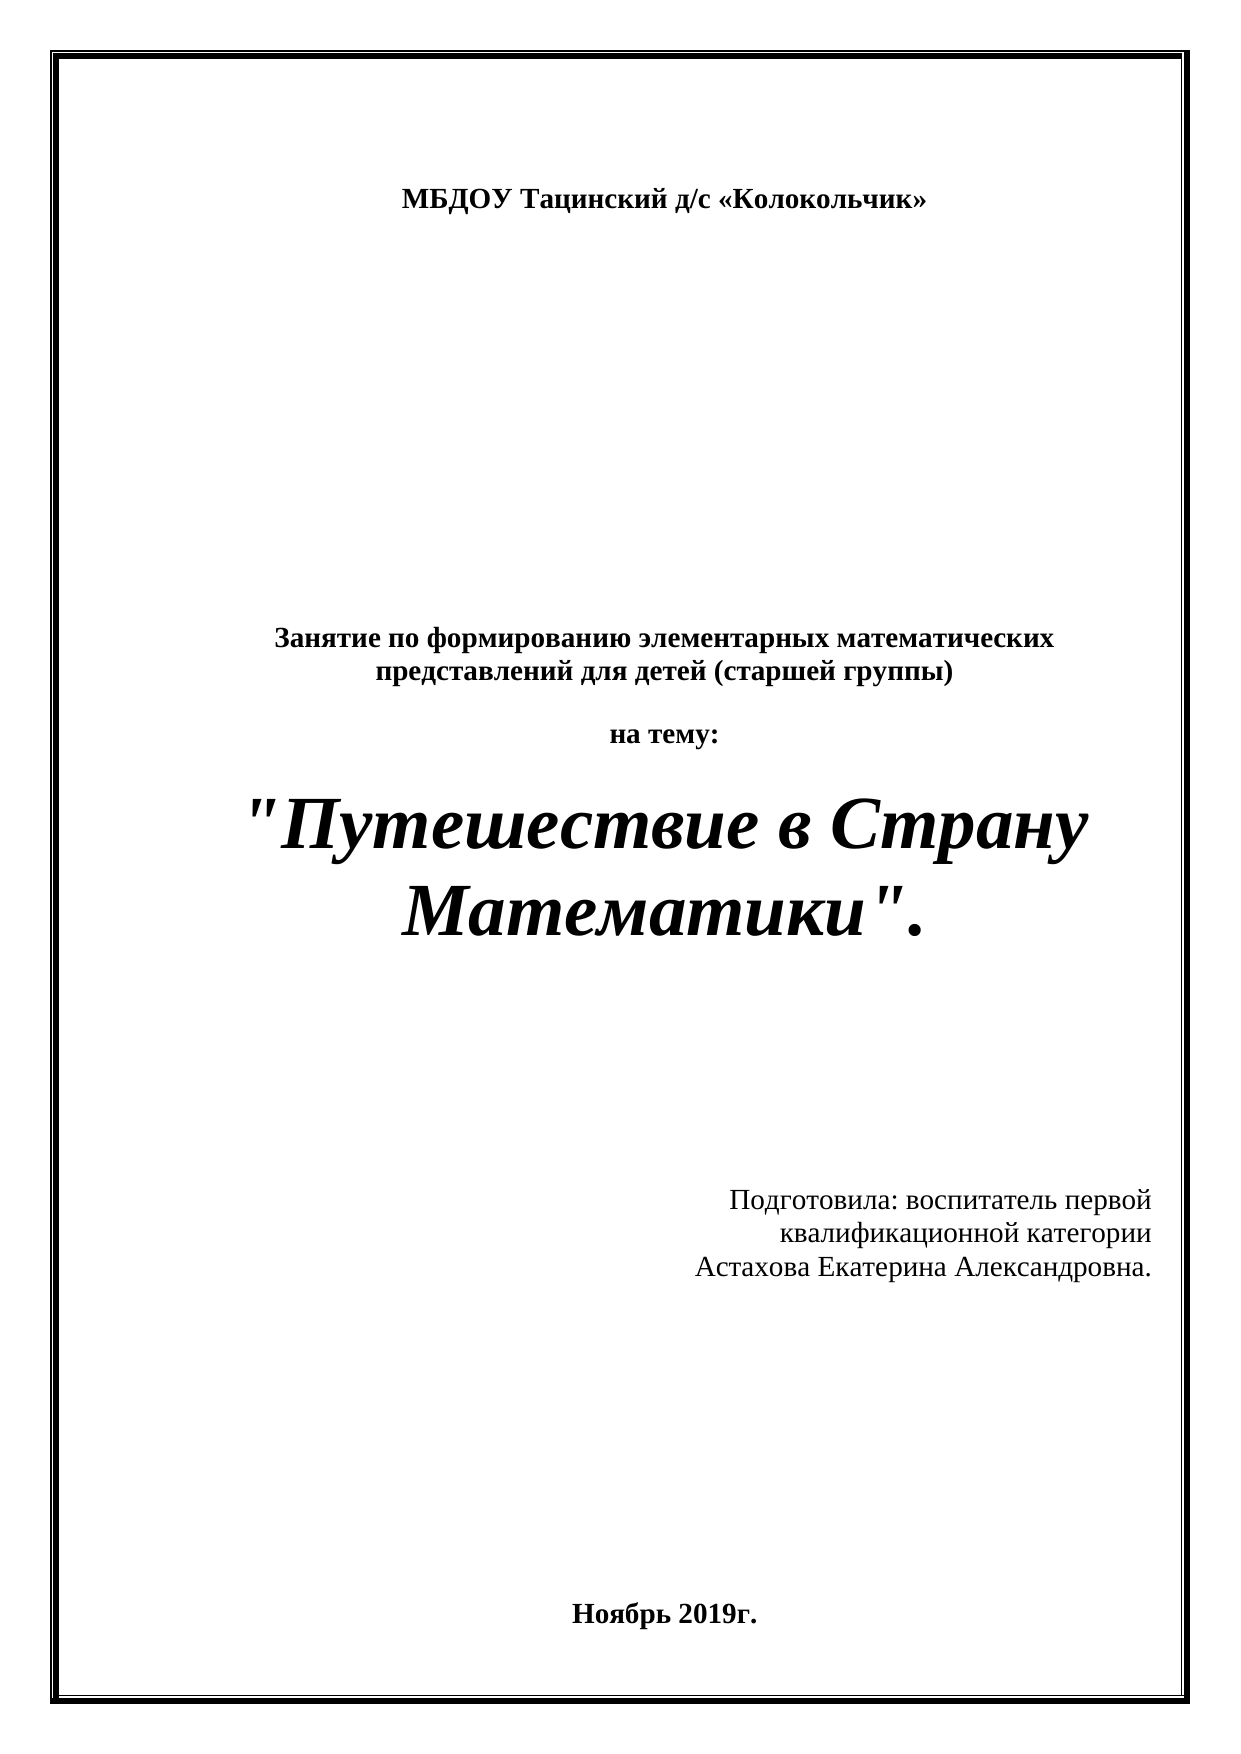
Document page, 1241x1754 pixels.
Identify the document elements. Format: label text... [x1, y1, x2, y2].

text МБДОУ Тацинский д/с «Колокольчик» [177, 181, 1152, 214]
text квалификационной категории [177, 1216, 1152, 1249]
text Подготовила: воспитатель первой [177, 1182, 1152, 1216]
text Ноябрь 2019г. [177, 1596, 1152, 1630]
text на тему: [177, 716, 1152, 749]
text Занятие по формированию элементарных математических представлений для детей (старшей группы) [177, 620, 1152, 687]
text "Путешествие в Страну Математики". [177, 779, 1152, 951]
text Астахова Екатерина Александровна. [177, 1249, 1152, 1283]
